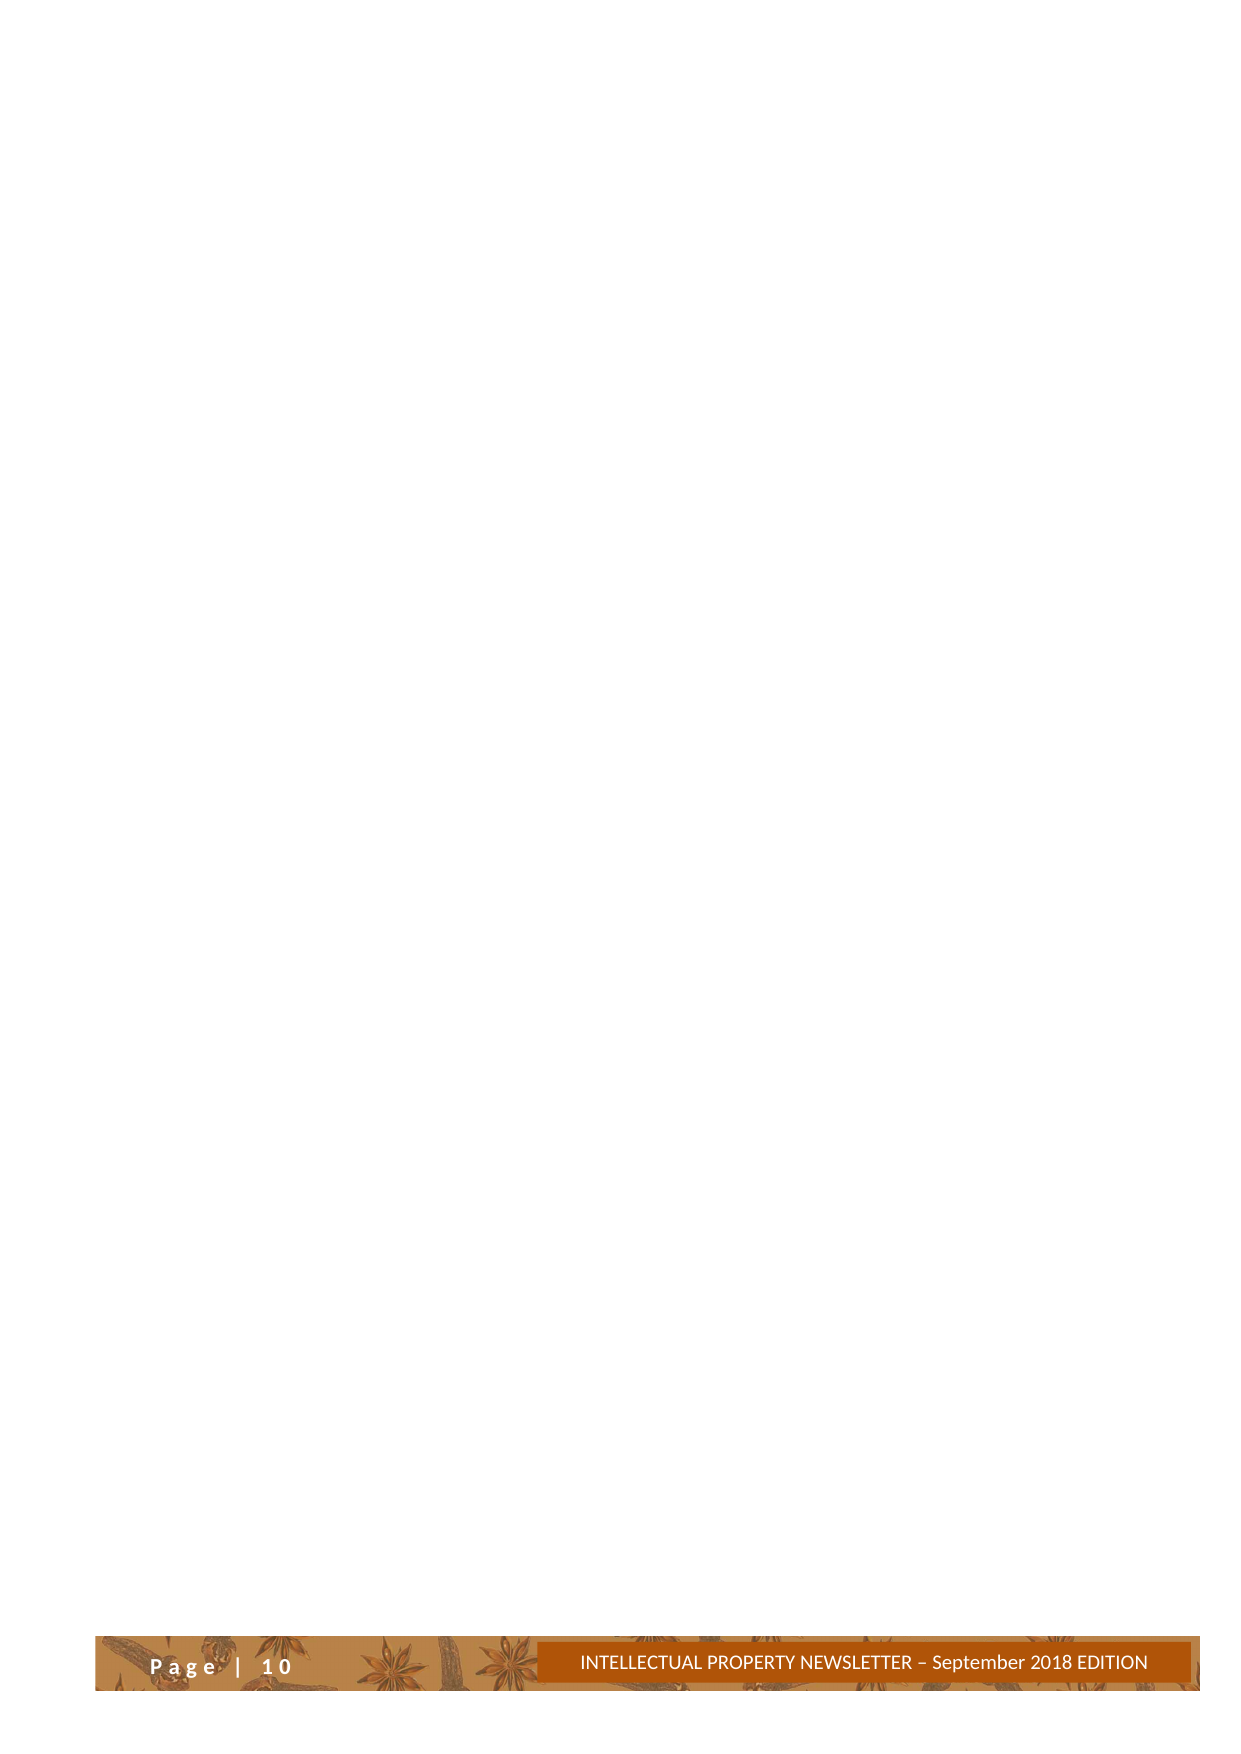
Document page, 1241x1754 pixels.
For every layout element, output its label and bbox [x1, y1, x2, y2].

picture [95, 1636, 1200, 1691]
